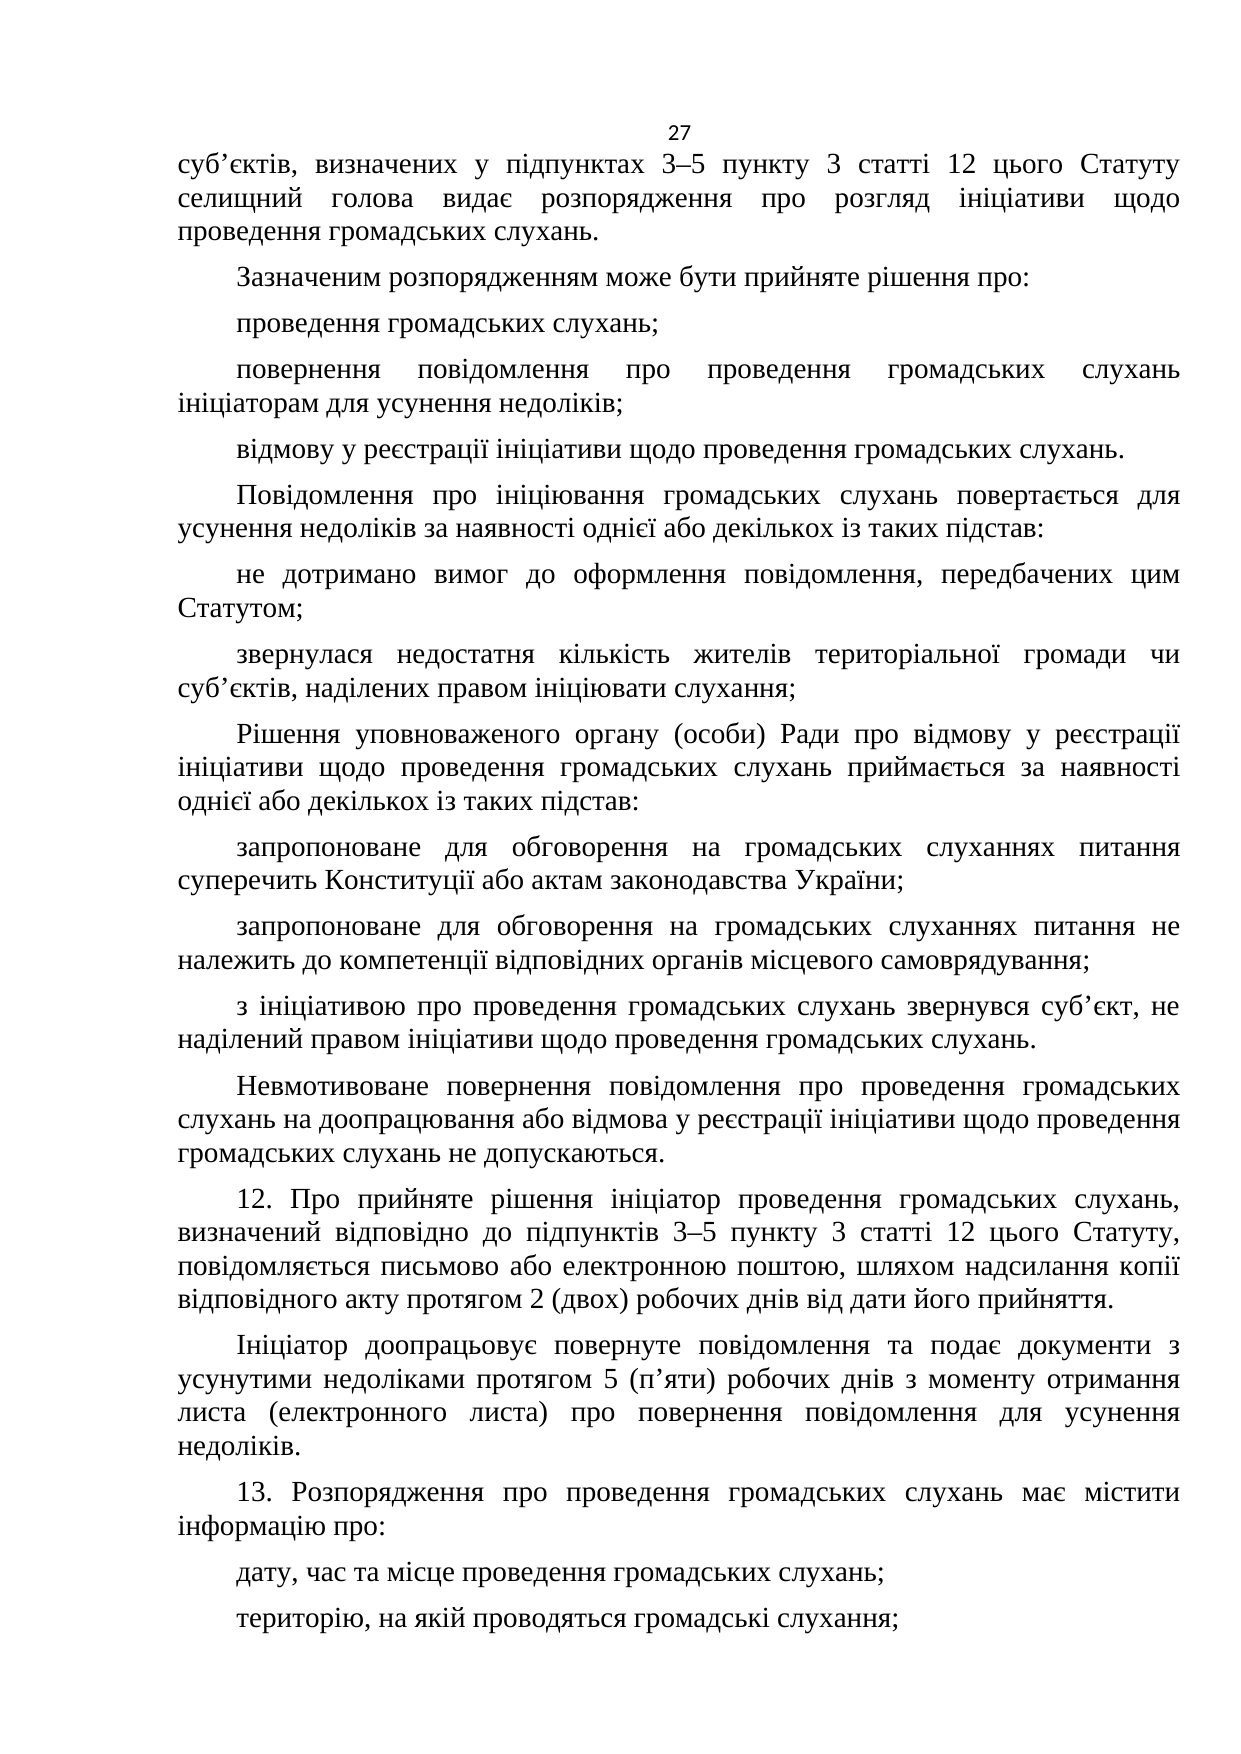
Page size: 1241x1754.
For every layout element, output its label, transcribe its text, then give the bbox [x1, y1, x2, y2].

text проведення громадських слухань; [177, 305, 1181, 339]
text не дотримано вимог до оформлення повідомлення, передбачених цим Статутом; [177, 557, 1181, 624]
text повернення повідомлення про проведення громадських слухань ініціаторам для усунення недоліків; [177, 351, 1181, 418]
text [177, 146, 1181, 247]
text Повідомлення про ініціювання громадських слухань повертається для усунення недоліків за наявності однієї або декількох із таких підстав: [177, 477, 1181, 544]
text звернулася недостатня кількість жителів територіальної громади чи суб’єктів, наділених правом ініціювати слухання; [177, 636, 1181, 703]
text запропоноване для обговорення на громадських слуханнях питання суперечить Конституції або актам законодавства України; [177, 829, 1181, 896]
text Ініціатор доопрацьовує повернуте повідомлення та подає документи з усунутими недоліками протягом 5 (п’яти) робочих днів з моменту отримання листа (електронного листа) про повернення повідомлення для усунення недоліків. [177, 1327, 1181, 1462]
text 12. Про прийняте рішення ініціатор проведення громадських слухань, визначений відповідно до підпунктів 3–5 пункту 3 статті 12 цього Статуту, повідомляється письмово або електронною поштою, шляхом надсилання копії відповідного акту протягом 2 (двох) робочих днів від дати його прийняття. [177, 1181, 1181, 1315]
text Рішення уповноваженого органу (особи) Ради про відмову у реєстрації ініціативи щодо проведення громадських слухань приймається за наявності однієї або декількох із таких підстав: [177, 716, 1181, 816]
text Невмотивоване повернення повідомлення про проведення громадських слухань на доопрацювання або відмова у реєстрації ініціативи щодо проведення громадських слухань не допускаються. [177, 1068, 1181, 1168]
text 13. Розпорядження про проведення громадських слухань має містити інформацію про: [177, 1474, 1181, 1541]
text територію, на якій проводяться громадські слухання; [177, 1600, 1181, 1633]
text з ініціативою про проведення громадських слухань звернувся суб’єкт, не наділений правом ініціативи щодо проведення громадських слухань. [177, 988, 1181, 1055]
text відмову у реєстрації ініціативи щодо проведення громадських слухань. [177, 431, 1181, 464]
text запропоноване для обговорення на громадських слуханнях питання не належить до компетенції відповідних органів місцевого самоврядування; [177, 908, 1181, 976]
text дату, час та місце проведення громадських слухань; [177, 1554, 1181, 1587]
text Зазначеним розпорядженням може бути прийняте рішення про: [177, 259, 1181, 293]
